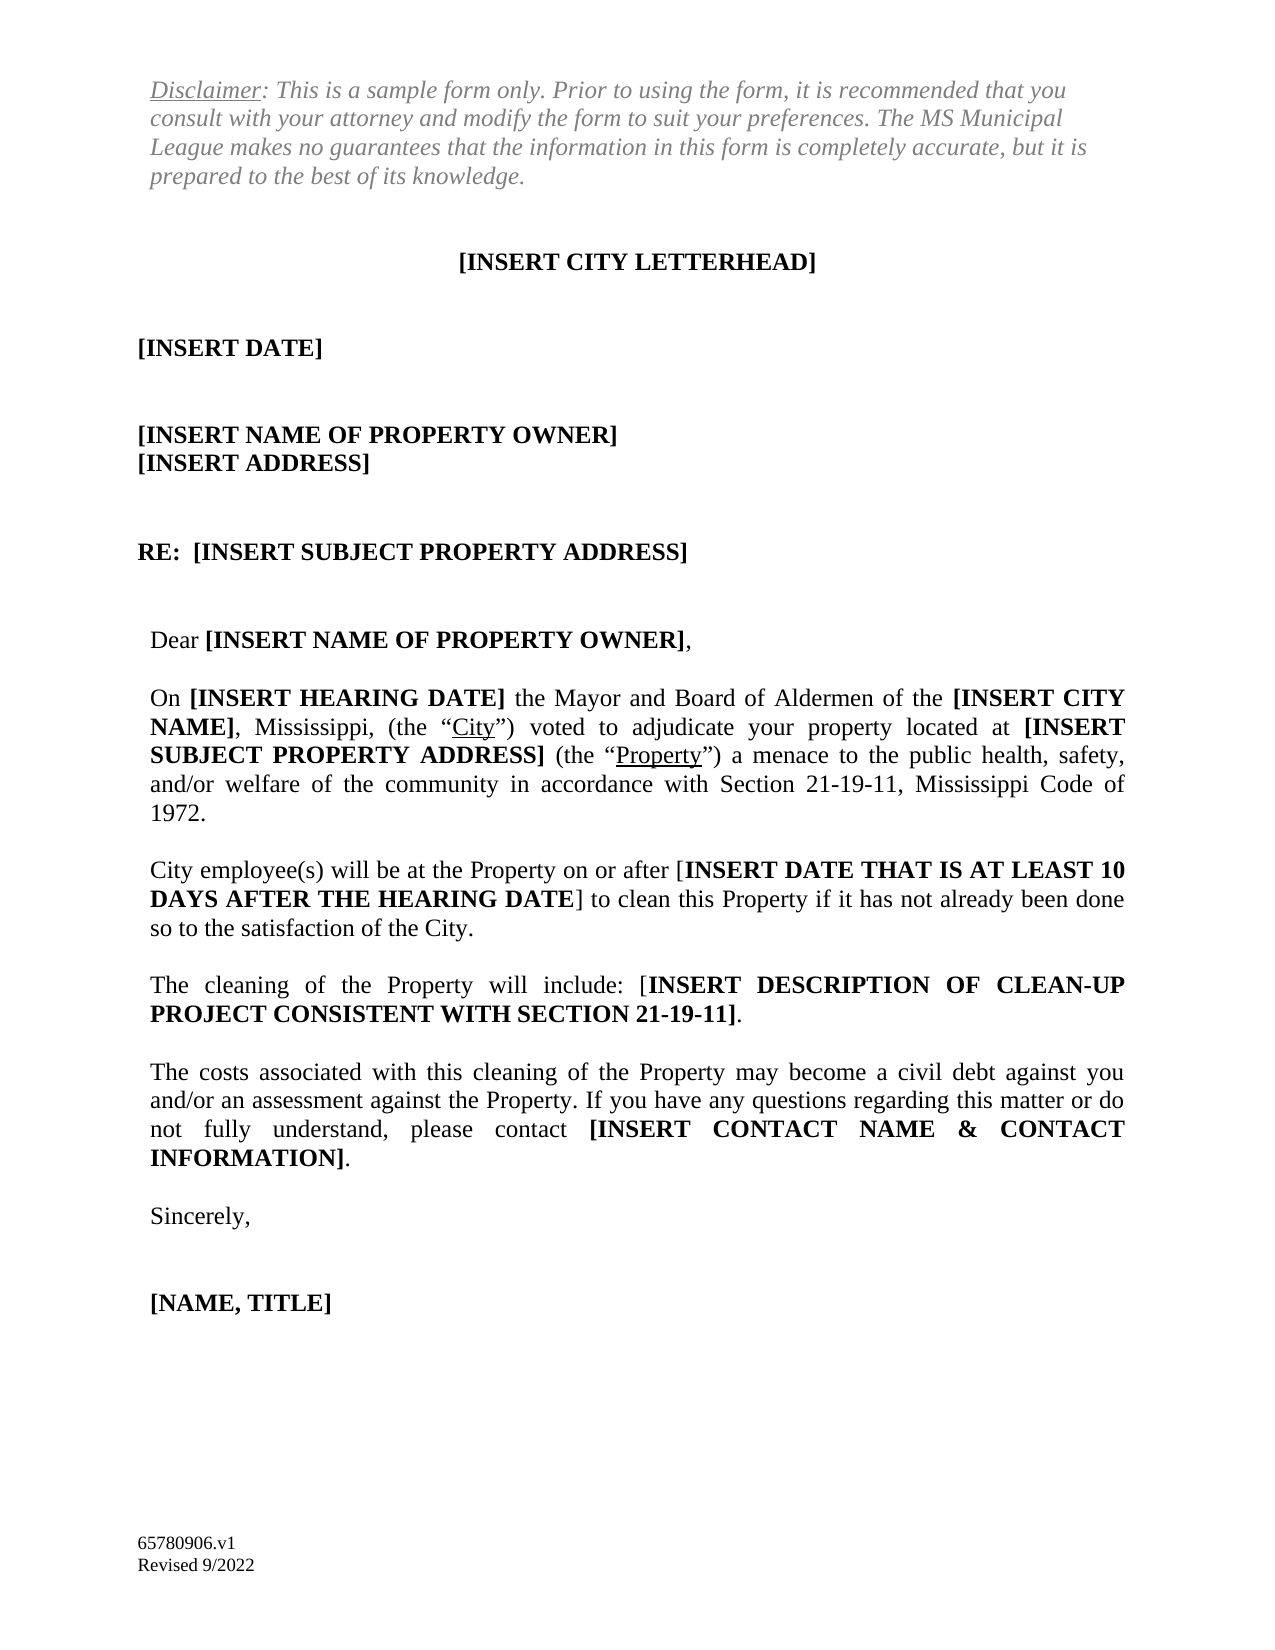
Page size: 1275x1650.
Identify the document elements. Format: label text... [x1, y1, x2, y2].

text On [INSERT HEARING DATE] the Mayor and Board of Aldermen of the [INSERT CITY NAME], Mississippi, (the “City”) voted to adjudicate your property located at [INSERT SUBJECT PROPERTY ADDRESS] (the “Property”) a menace to the public health, safety, and/or welfare of the community in accordance with Section 21-19-11, Mississippi Code of 1972. [150, 683, 1126, 827]
text Sincerely, [150, 1201, 1137, 1230]
text [INSERT ADDRESS] [137, 448, 1137, 477]
text Dear [INSERT NAME OF PROPERTY OWNER], [150, 625, 1137, 654]
text [NAME, TITLE] [150, 1288, 454, 1316]
text The costs associated with this cleaning of the Property may become a civil debt against you and/or an assessment against the Property. If you have any questions regarding this matter or do not fully understand, please contact [INSERT CONTACT NAME & CONTACT INFORMATION]. [150, 1057, 1126, 1172]
text The cleaning of the Property will include: [INSERT DESCRIPTION OF CLEAN-UP PROJECT CONSISTENT WITH SECTION 21-19-11]. [150, 970, 1126, 1028]
text [INSERT NAME OF PROPERTY OWNER] [137, 420, 1137, 448]
text [INSERT DATE] [137, 333, 1137, 362]
text Disclaimer: This is a sample form only. Prior to using the form, it is recommended that you consult with your attorney and modify the form to suit your preferences. The MS Municipal League makes no guarantees that the information in this form is completely accurate, but it is prepared to the best of its knowledge. [150, 75, 1108, 190]
text City employee(s) will be at the Property on or after [INSERT DATE THAT IS AT LEAST 10 DAYS AFTER THE HEARING DATE] to clean this Property if it has not already been done so to the satisfaction of the City. [150, 855, 1126, 942]
text [INSERT CITY LETTERHEAD] [137, 247, 1137, 276]
text RE: [INSERT SUBJECT PROPERTY ADDRESS] [137, 537, 1137, 566]
